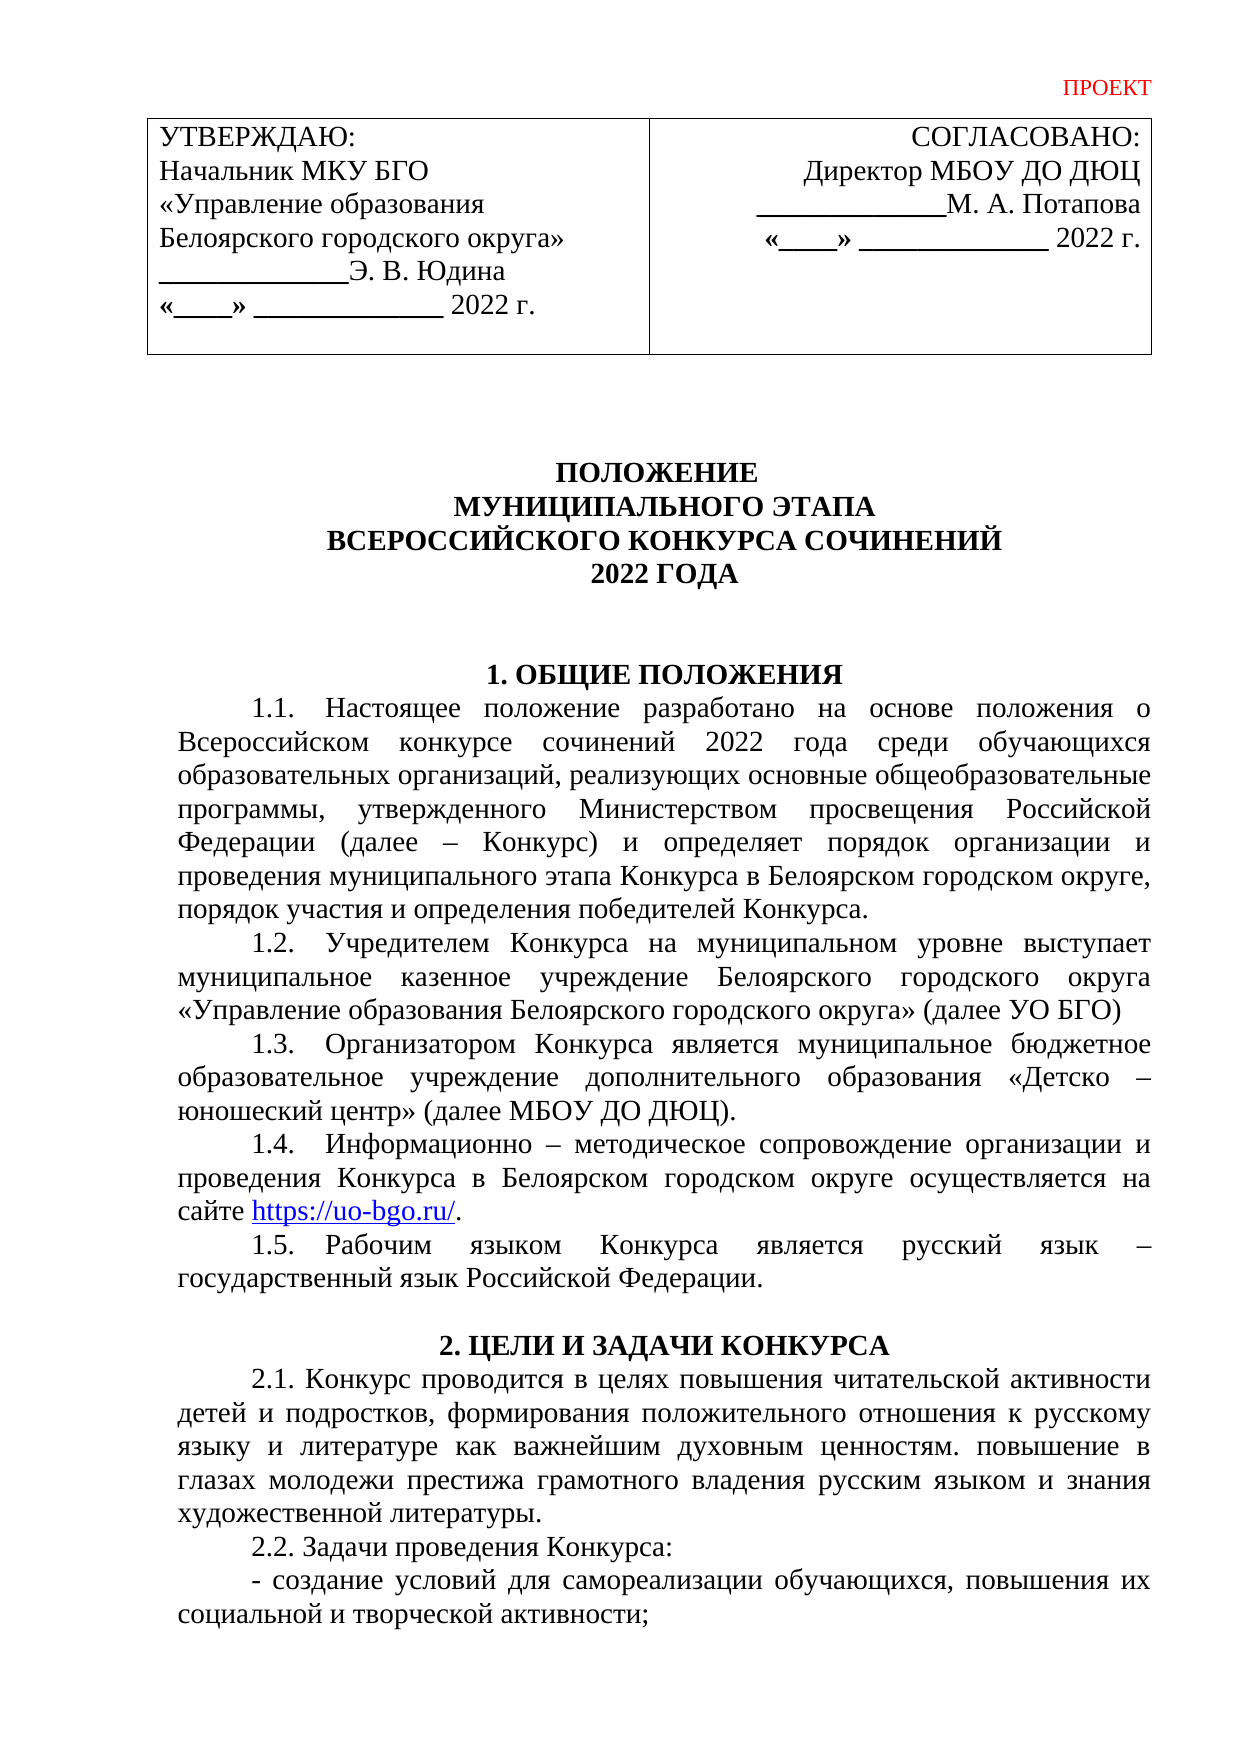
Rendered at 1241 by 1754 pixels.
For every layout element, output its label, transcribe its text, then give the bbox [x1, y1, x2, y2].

text 1. ОБЩИЕ ПОЛОЖЕНИЯ [177, 657, 1152, 690]
subtitle ПОЛОЖЕНИЕ [218, 456, 1095, 489]
text ВСЕРОССИЙСКОГО КОНКУРСА СОЧИНЕНИЙ [177, 523, 1152, 556]
text - создание условий для самореализации обучающихся, повышения их социальной и творческой активности; [177, 1562, 1152, 1629]
list Информационно – методическое сопровождение организации и проведения Конкурса в Белоярском городском округе осуществляется на сайте https://uo-bgo.ru/. [177, 1126, 1152, 1227]
table_header УТВЕРЖДАЮ: Начальник МКУ БГО «Управление образования Белоярского городского округа» _____________Э. В. Юдина «____» _____________ 2022 г. [148, 119, 649, 354]
list Организатором Конкурса является муниципальное бюджетное образовательное учреждение дополнительного образования «Детско – юношеский центр» (далее МБОУ ДО ДЮЦ). [177, 1026, 1152, 1126]
list Рабочим языком Конкурса является русский язык – государственный язык Российской Федерации. [177, 1227, 1152, 1294]
list Настоящее положение разработано на основе положения о Всероссийском конкурсе сочинений 2022 года среди обучающихся образовательных организаций, реализующих основные общеобразовательные программы, утвержденного Министерством просвещения Российской Федерации (далее – Конкурс) и определяет порядок организации и проведения муниципального этапа Конкурса в Белоярском городском округе, порядок участия и определения победителей Конкурса. [177, 690, 1152, 925]
text 2022 ГОДА [177, 556, 1152, 590]
table_header СОГЛАСОВАНО: Директор МБОУ ДО ДЮЦ _____________М. А. Потапова «____» _____________ 2022 г. [650, 119, 1151, 354]
text 2.2. Задачи проведения Конкурса: [177, 1529, 1152, 1562]
text МУНИЦИПАЛЬНОГО ЭТАПА [177, 489, 1152, 523]
list Учредителем Конкурса на муниципальном уровне выступает муниципальное казенное учреждение Белоярского городского округа «Управление образования Белоярского городского округа» (далее УО БГО) [177, 925, 1152, 1026]
text 2. ЦЕЛИ И ЗАДАЧИ КОНКУРСА [177, 1328, 1152, 1361]
text 2.1. Конкурс проводится в целях повышения читательской активности детей и подростков, формирования положительного отношения к русскому языку и литературе как важнейшим духовным ценностям. повышение в глазах молодежи престижа грамотного владения русским языком и знания художественной литературы. [177, 1361, 1152, 1529]
